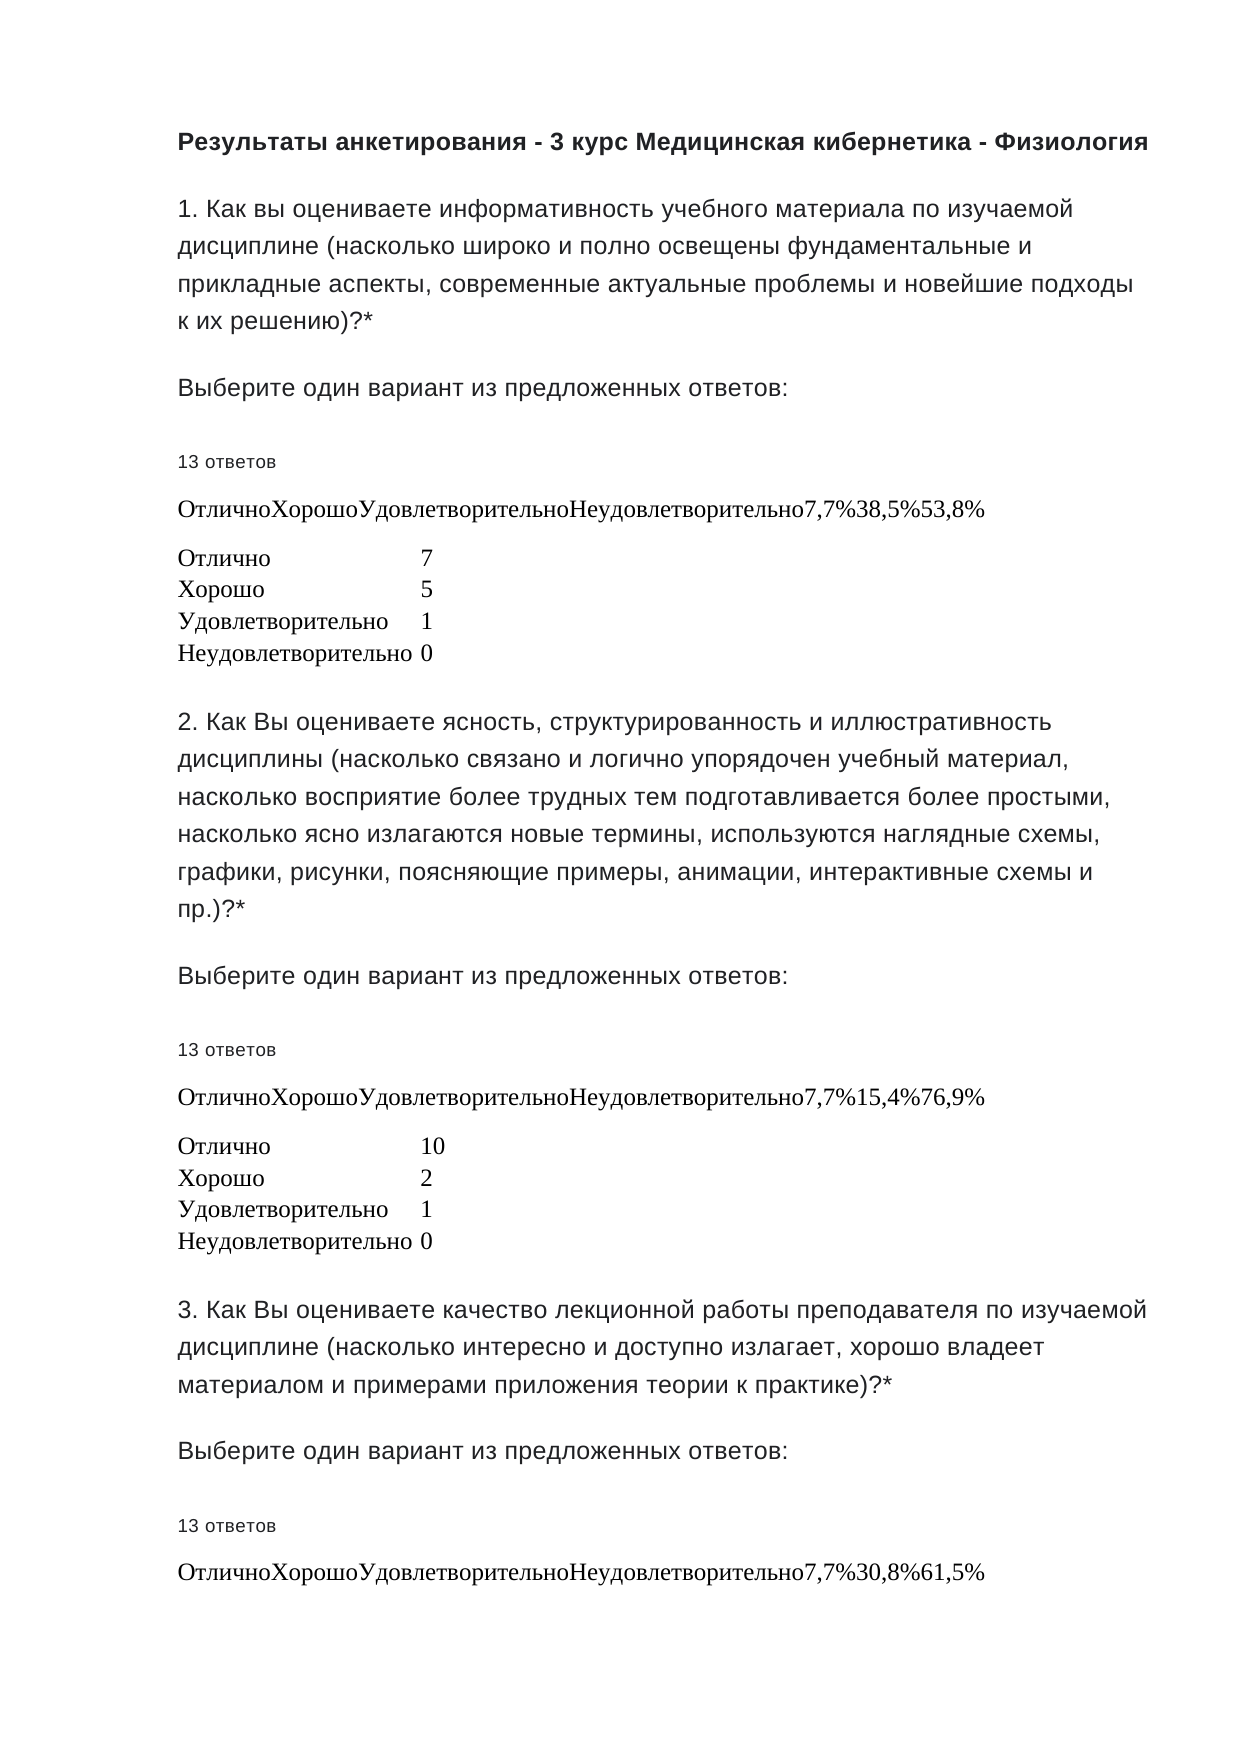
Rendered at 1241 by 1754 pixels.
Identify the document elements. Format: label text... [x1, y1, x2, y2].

table_cell Хорошо [176, 1161, 418, 1193]
text ОтличноХорошоУдовлетворительноНеудовлетворительно7,7%30,8%61,5% [177, 1557, 1152, 1586]
text ОтличноХорошоУдовлетворительноНеудовлетворительно7,7%15,4%76,9% [177, 1082, 1152, 1110]
table_cell Неудовлетворительно [176, 637, 419, 669]
table_cell Удовлетворительно [176, 1193, 418, 1225]
text Результаты анкетирования - 3 курс Медицинская кибернетика - Физиология [177, 118, 1152, 156]
text Выберите один вариант из предложенных ответов: [177, 1427, 1152, 1465]
table_cell 5 [419, 573, 439, 605]
table_cell 2 [419, 1161, 451, 1193]
table_cell Удовлетворительно [176, 605, 419, 637]
text 3. Как Вы оцениваете качество лекционной работы преподавателя по изучаемой дисциплине (насколько интересно и доступно излагает, хорошо владеет материалом и примерами приложения теории к практике)?* [177, 1286, 1152, 1398]
text ОтличноХорошоУдовлетворительноНеудовлетворительно7,7%38,5%53,8% [177, 494, 1152, 522]
text 1. Как вы оцениваете информативность учебного материала по изучаемой дисциплине (насколько широко и полно освещены фундаментальные и прикладные аспекты, современные актуальные проблемы и новейшие подходы к их решению)?* [177, 185, 1152, 335]
table_cell 0 [419, 637, 439, 669]
table_cell 0 [419, 1225, 451, 1257]
table_cell Отлично [176, 1129, 418, 1161]
table_cell 1 [419, 605, 439, 637]
table_cell Неудовлетворительно [176, 1225, 418, 1257]
table_cell 1 [419, 1193, 451, 1225]
text 2. Как Вы оцениваете ясность, структурированность и иллюстративность дисциплины (насколько связано и логично упорядочен учебный материал, насколько восприятие более трудных тем подготавливается более простыми, насколько ясно излагаются новые термины, используются наглядные схемы, графики, рисунки, поясняющие примеры, анимации, интерактивные схемы и пр.)?* [177, 698, 1152, 923]
table_cell Отлично [176, 541, 419, 573]
text 13 ответов [177, 1494, 1152, 1536]
table_cell 7 [419, 541, 439, 573]
text 13 ответов [177, 1019, 1152, 1061]
text Выберите один вариант из предложенных ответов: [177, 364, 1152, 401]
table_cell 10 [419, 1129, 451, 1161]
text Выберите один вариант из предложенных ответов: [177, 952, 1152, 989]
text 13 ответов [177, 431, 1152, 473]
table_cell Хорошо [176, 573, 419, 605]
